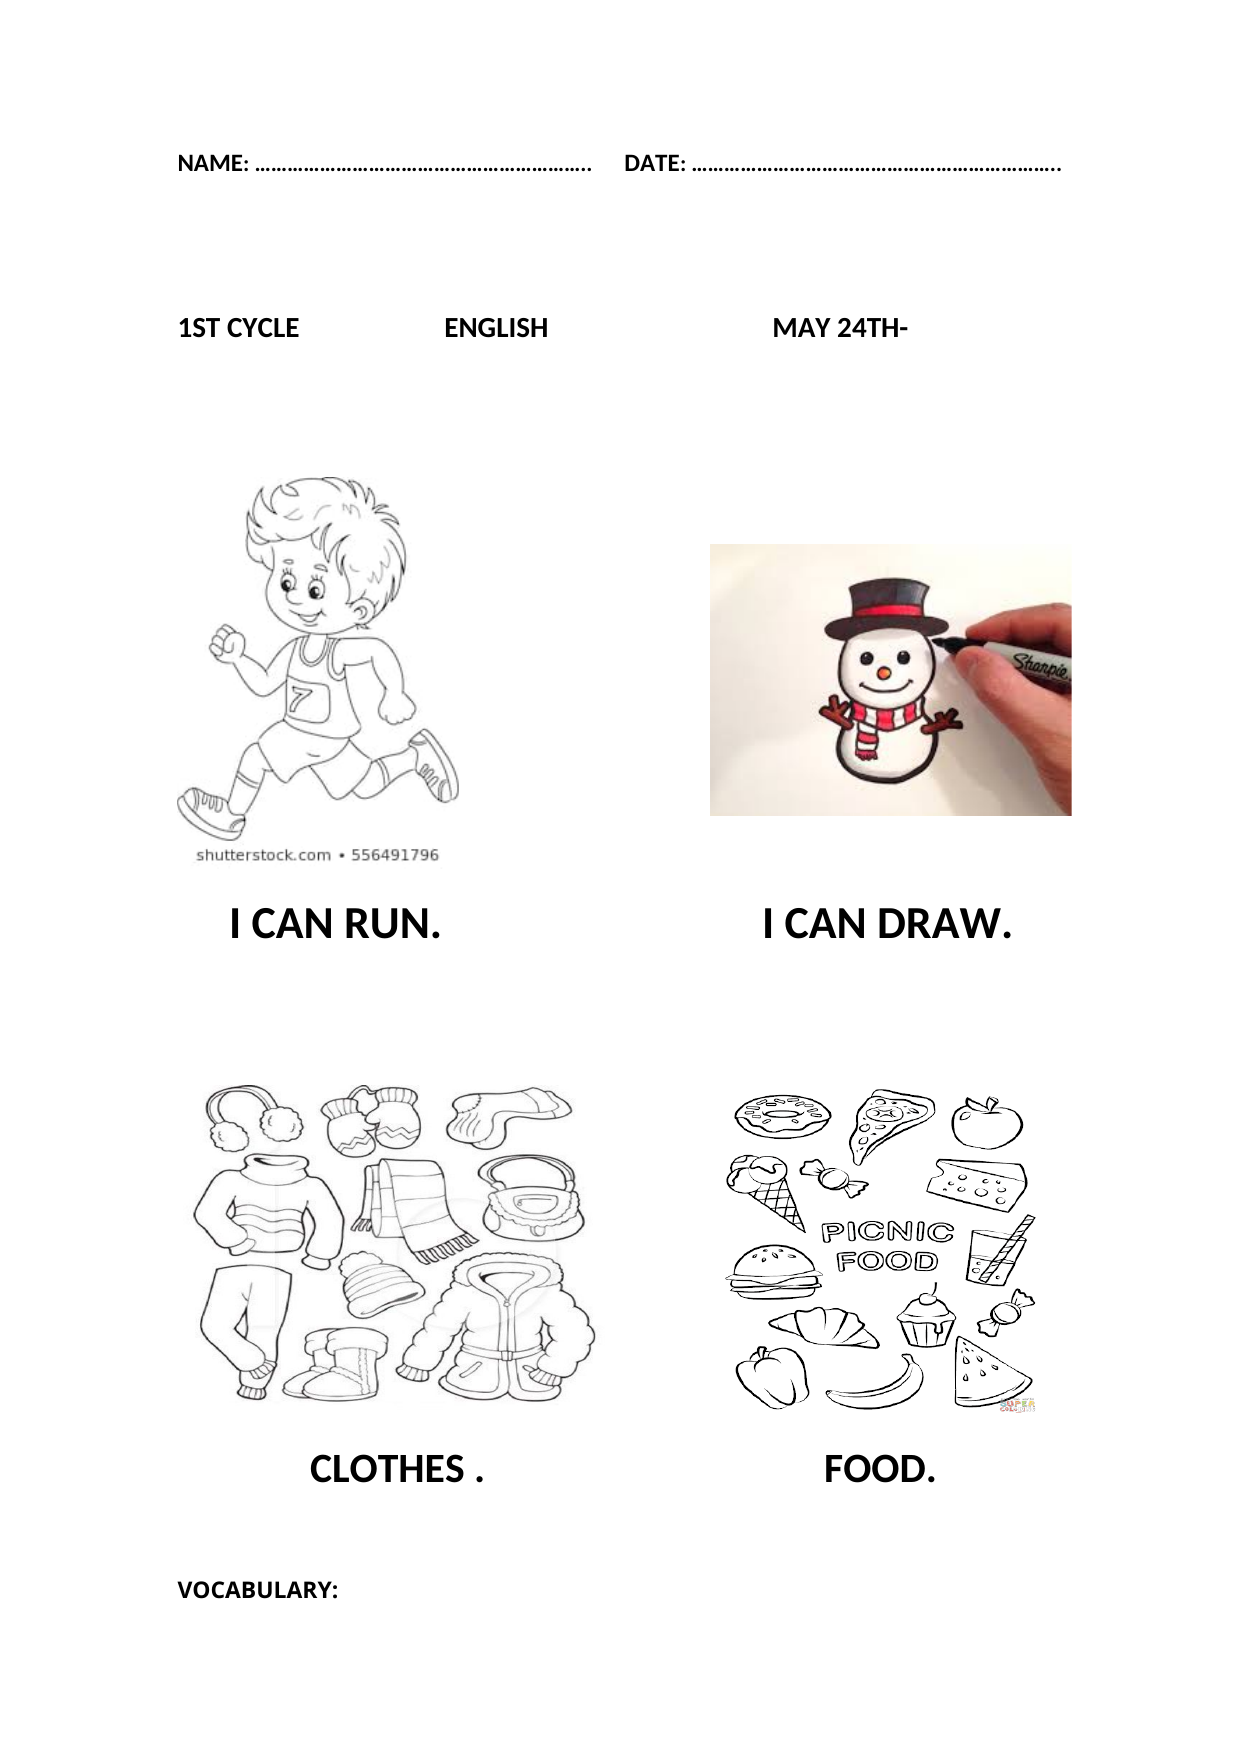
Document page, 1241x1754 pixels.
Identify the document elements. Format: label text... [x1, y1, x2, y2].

text NAME: …………………………………………………….. DATE: ………………………………………………………….. [177, 148, 1063, 178]
text VOCABULARY: [177, 1574, 1063, 1606]
picture [177, 477, 459, 869]
text 1ST CYCLE ENGLISH MAY 24TH- [177, 309, 1063, 345]
picture [177, 1085, 610, 1417]
text CLOTHES . FOOD. [177, 1442, 1063, 1493]
picture [717, 1084, 1042, 1417]
text I CAN RUN. I CAN DRAW. [177, 893, 1063, 949]
picture [710, 544, 1072, 816]
